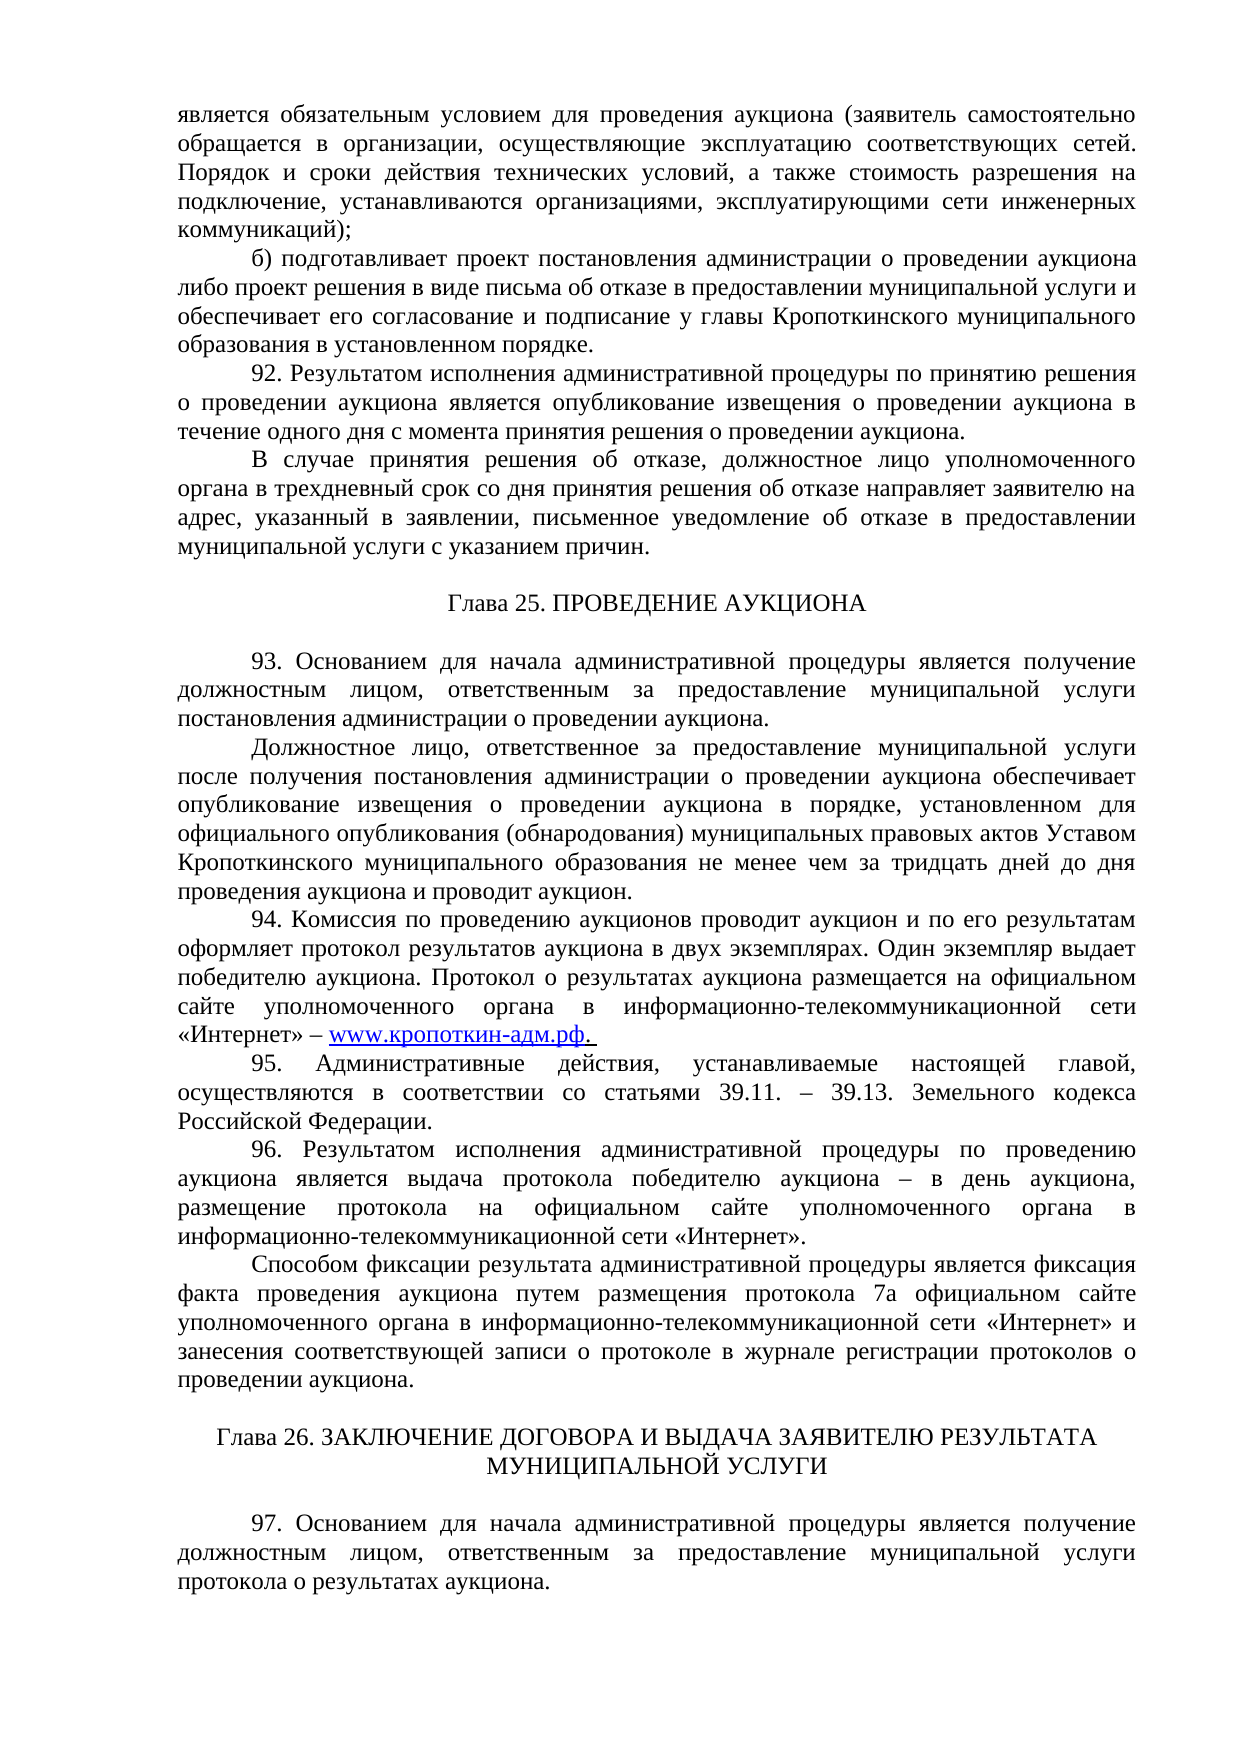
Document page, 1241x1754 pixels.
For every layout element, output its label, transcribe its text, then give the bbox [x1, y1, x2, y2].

text Глава 25. ПРОВЕДЕНИЕ АУКЦИОНА [177, 588, 1137, 617]
text Способом фиксации результата административной процедуры является фиксация факта проведения аукциона путем размещения протокола 7а официальном сайте уполномоченного органа в информационно-телекоммуникационной сети «Интернет» и занесения соответствующей записи о протоколе в журнале регистрации протоколов о проведении аукциона. [177, 1249, 1137, 1393]
text 96. Результатом исполнения административной процедуры по проведению аукциона является выдача протокола победителю аукциона – в день аукциона, размещение протокола на официальном сайте уполномоченного органа в информационно-телекоммуникационной сети «Интернет». [177, 1134, 1137, 1249]
text Должностное лицо, ответственное за предоставление муниципальной услуги после получения постановления администрации о проведении аукциона обеспечивает опубликование извещения о проведении аукциона в порядке, установленном для официального опубликования (обнародования) муниципальных правовых актов Уставом Кропоткинского муниципального образования не менее чем за тридцать дней до дня проведения аукциона и проводит аукцион. [177, 732, 1137, 904]
text В случае принятия решения об отказе, должностное лицо уполномоченного органа в трехдневный срок со дня принятия решения об отказе направляет заявителю на адрес, указанный в заявлении, письменное уведомление об отказе в предоставлении муниципальной услуги с указанием причин. [177, 444, 1137, 559]
text 97. Основанием для начала административной процедуры является получение должностным лицом, ответственным за предоставление муниципальной услуги протокола о результатах аукциона. [177, 1508, 1137, 1594]
text 95. Административные действия, устанавливаемые настоящей главой, осуществляются в соответствии со статьями 39.11. – 39.13. Земельного кодекса Российской Федерации. [177, 1048, 1137, 1134]
text 92. Результатом исполнения административной процедуры по принятию решения о проведении аукциона является опубликование извещения о проведении аукциона в течение одного дня с момента принятия решения о проведении аукциона. [177, 358, 1137, 444]
text Глава 26. ЗАКЛЮЧЕНИЕ ДОГОВОРА И ВЫДАЧА ЗАЯВИТЕЛЮ РЕЗУЛЬТАТА МУНИЦИПАЛЬНОЙ УСЛУГИ [177, 1422, 1137, 1479]
text 93. Основанием для начала административной процедуры является получение должностным лицом, ответственным за предоставление муниципальной услуги постановления администрации о проведении аукциона. [177, 646, 1137, 732]
text 94. Комиссия по проведению аукционов проводит аукцион и по его результатам оформляет протокол результатов аукциона в двух экземплярах. Один экземпляр выдает победителю аукциона. Протокол о результатах аукциона размещается на официальном сайте уполномоченного органа в информационно-телекоммуникационной сети «Интернет» – www.кропоткин-адм.рф. [177, 904, 1137, 1048]
text б) подготавливает проект постановления администрации о проведении аукциона либо проект решения в виде письма об отказе в предоставлении муниципальной услуги и обеспечивает его согласование и подписание у главы Кропоткинского муниципального образования в установленном порядке. [177, 243, 1137, 358]
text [177, 99, 1137, 157]
